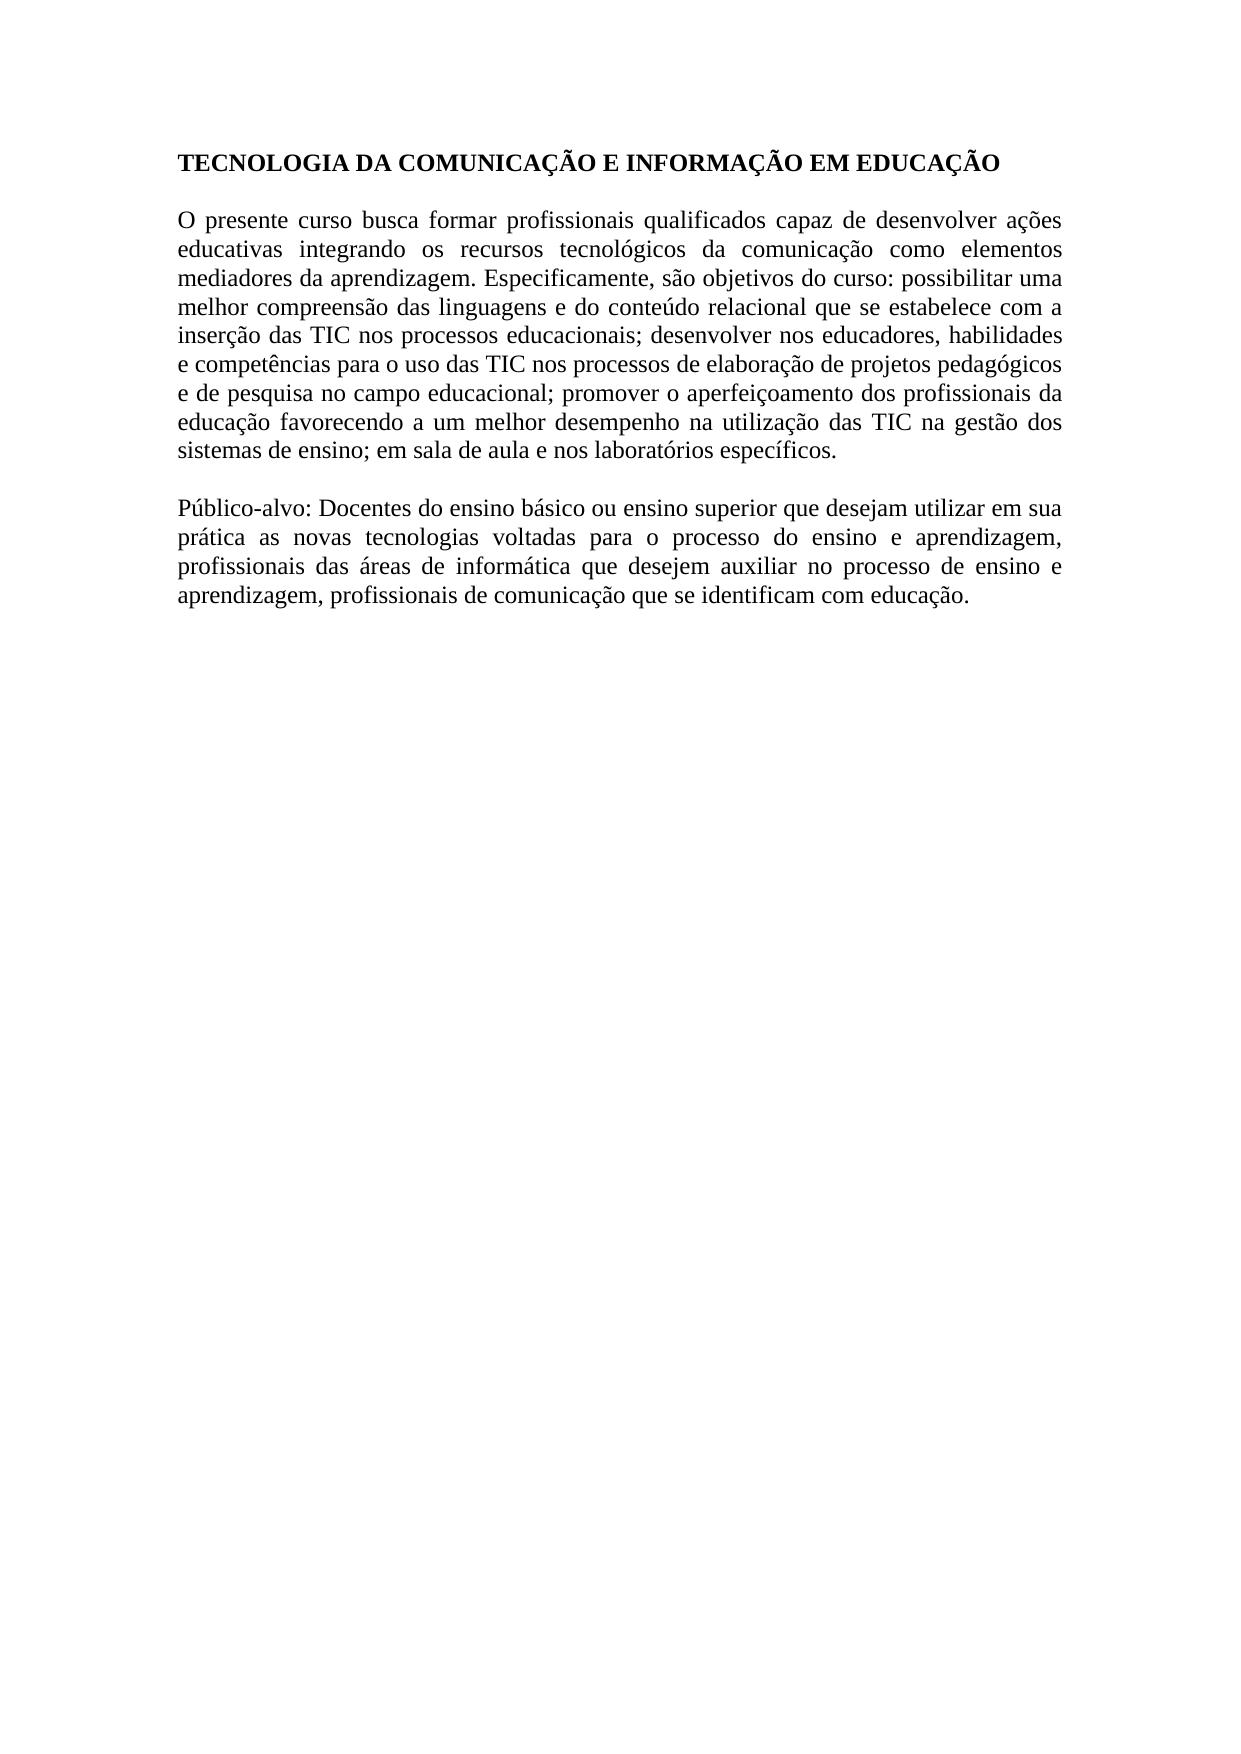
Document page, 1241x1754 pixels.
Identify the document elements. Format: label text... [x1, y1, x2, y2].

text O presente curso busca formar profissionais qualificados capaz de desenvolver ações educativas integrando os recursos tecnológicos da comunicação como elementos mediadores da aprendizagem. Especificamente, são objetivos do curso: possibilitar uma melhor compreensão das linguagens e do conteúdo relacional que se estabelece com a inserção das TIC nos processos educacionais; desenvolver nos educadores, habilidades e competências para o uso das TIC nos processos de elaboração de projetos pedagógicos e de pesquisa no campo educacional; promover o aperfeiçoamento dos profissionais da educação favorecendo a um melhor desempenho na utilização das TIC na gestão dos sistemas de ensino; em sala de aula e nos laboratórios específicos. [177, 206, 1063, 464]
text Público-alvo: Docentes do ensino básico ou ensino superior que desejam utilizar em sua prática as novas tecnologias voltadas para o processo do ensino e aprendizagem, profissionais das áreas de informática que desejem auxiliar no processo de ensino e aprendizagem, profissionais de comunicação que se identificam com educação. [177, 493, 1063, 608]
text TECNOLOGIA DA COMUNICAÇÃO E INFORMAÇÃO EM EDUCAÇÃO [177, 148, 1063, 176]
